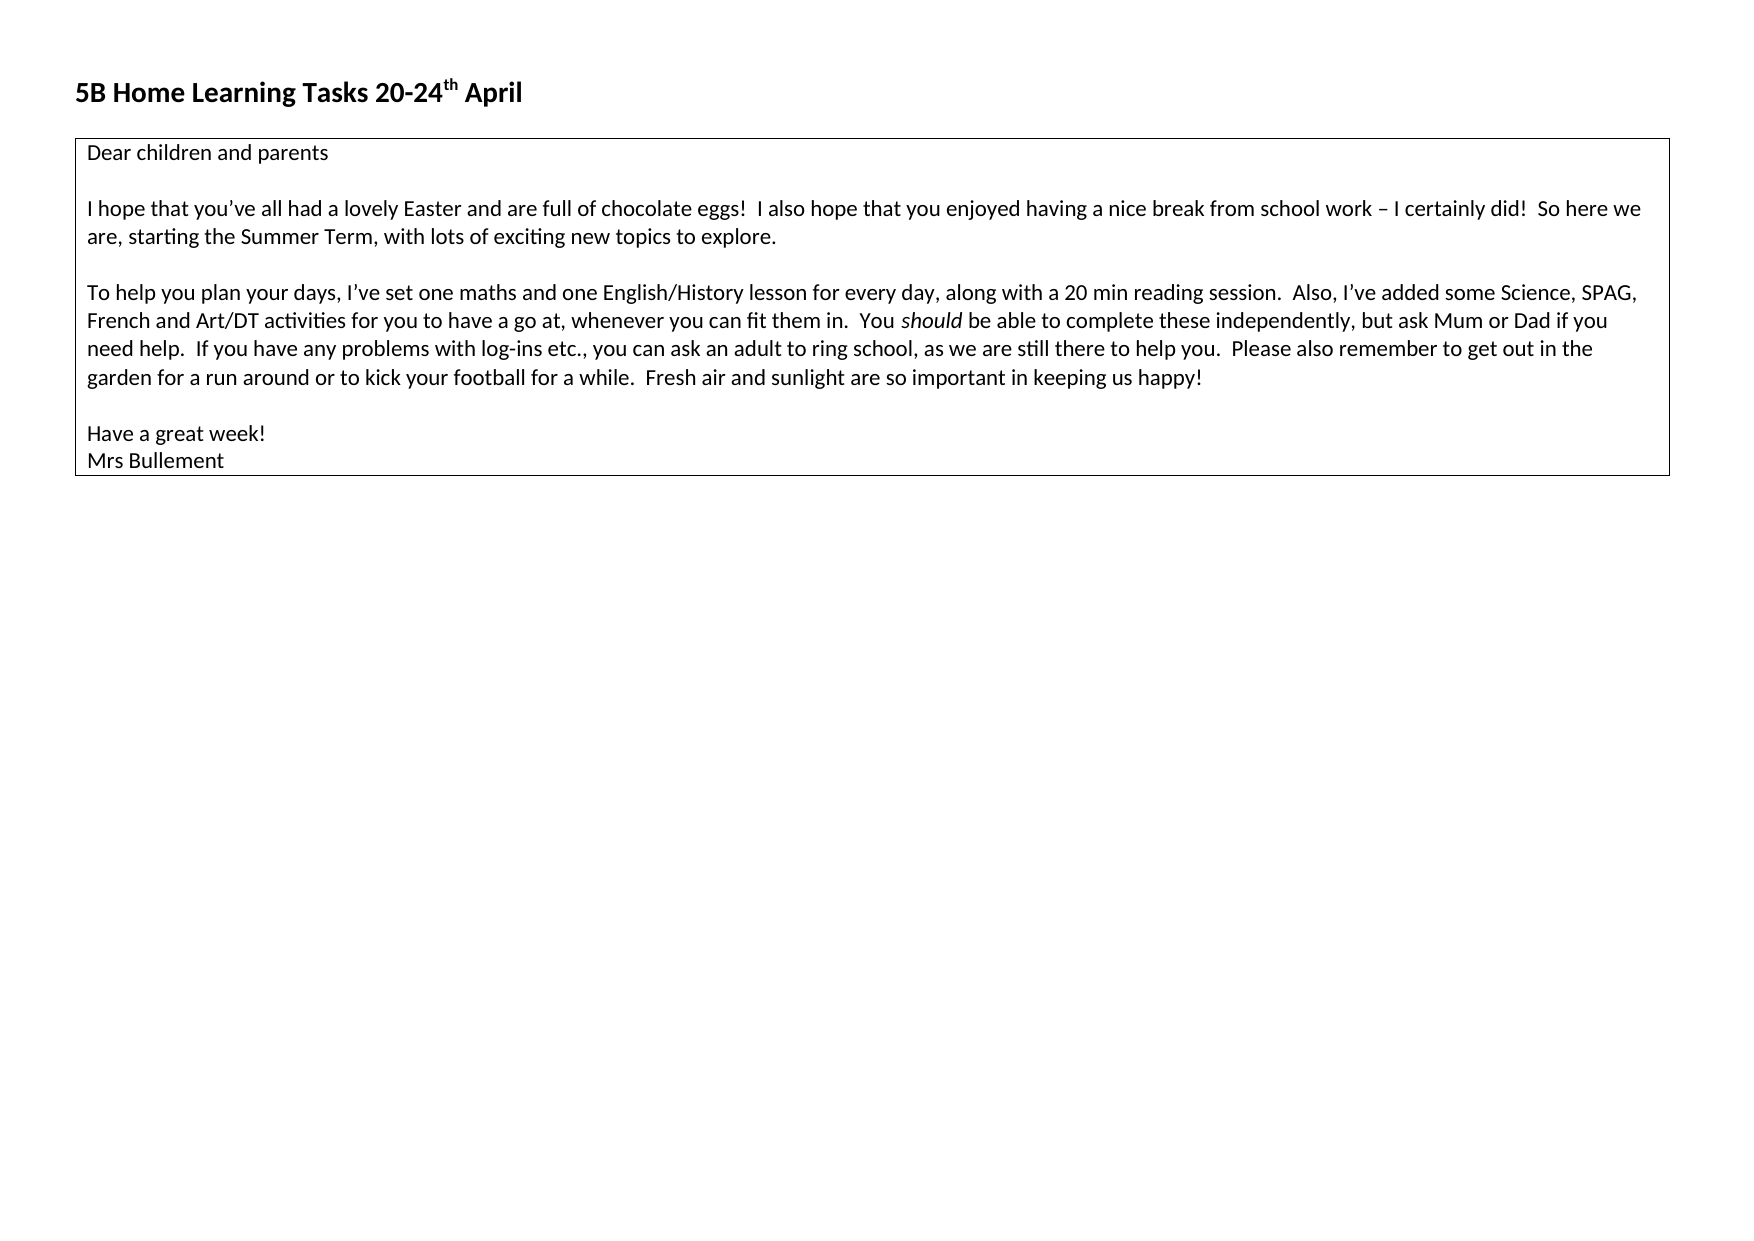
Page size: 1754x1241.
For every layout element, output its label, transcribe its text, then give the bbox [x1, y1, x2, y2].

table_header Dear children and parents I hope that you’ve all had a lovely Easter and are full of chocolate eggs! I also hope that you enjoyed having a nice break from school work – I certainly did! So here we are, starting the Summer Term, with lots of exciting new topics to explore. To help you plan your days, I’ve set one maths and one English/History lesson for every day, along with a 20 min reading session. Also, I’ve added some Science, SPAG, French and Art/DT activities for you to have a go at, whenever you can fit them in. You should be able to complete these independently, but ask Mum or Dad if you need help. If you have any problems with log-ins etc., you can ask an adult to ring school, as we are still there to help you. Please also remember to get out in the garden for a run around or to kick your football for a while. Fresh air and sunlight are so important in keeping us happy! Have a great week! Mrs Bullement [76, 139, 1669, 475]
